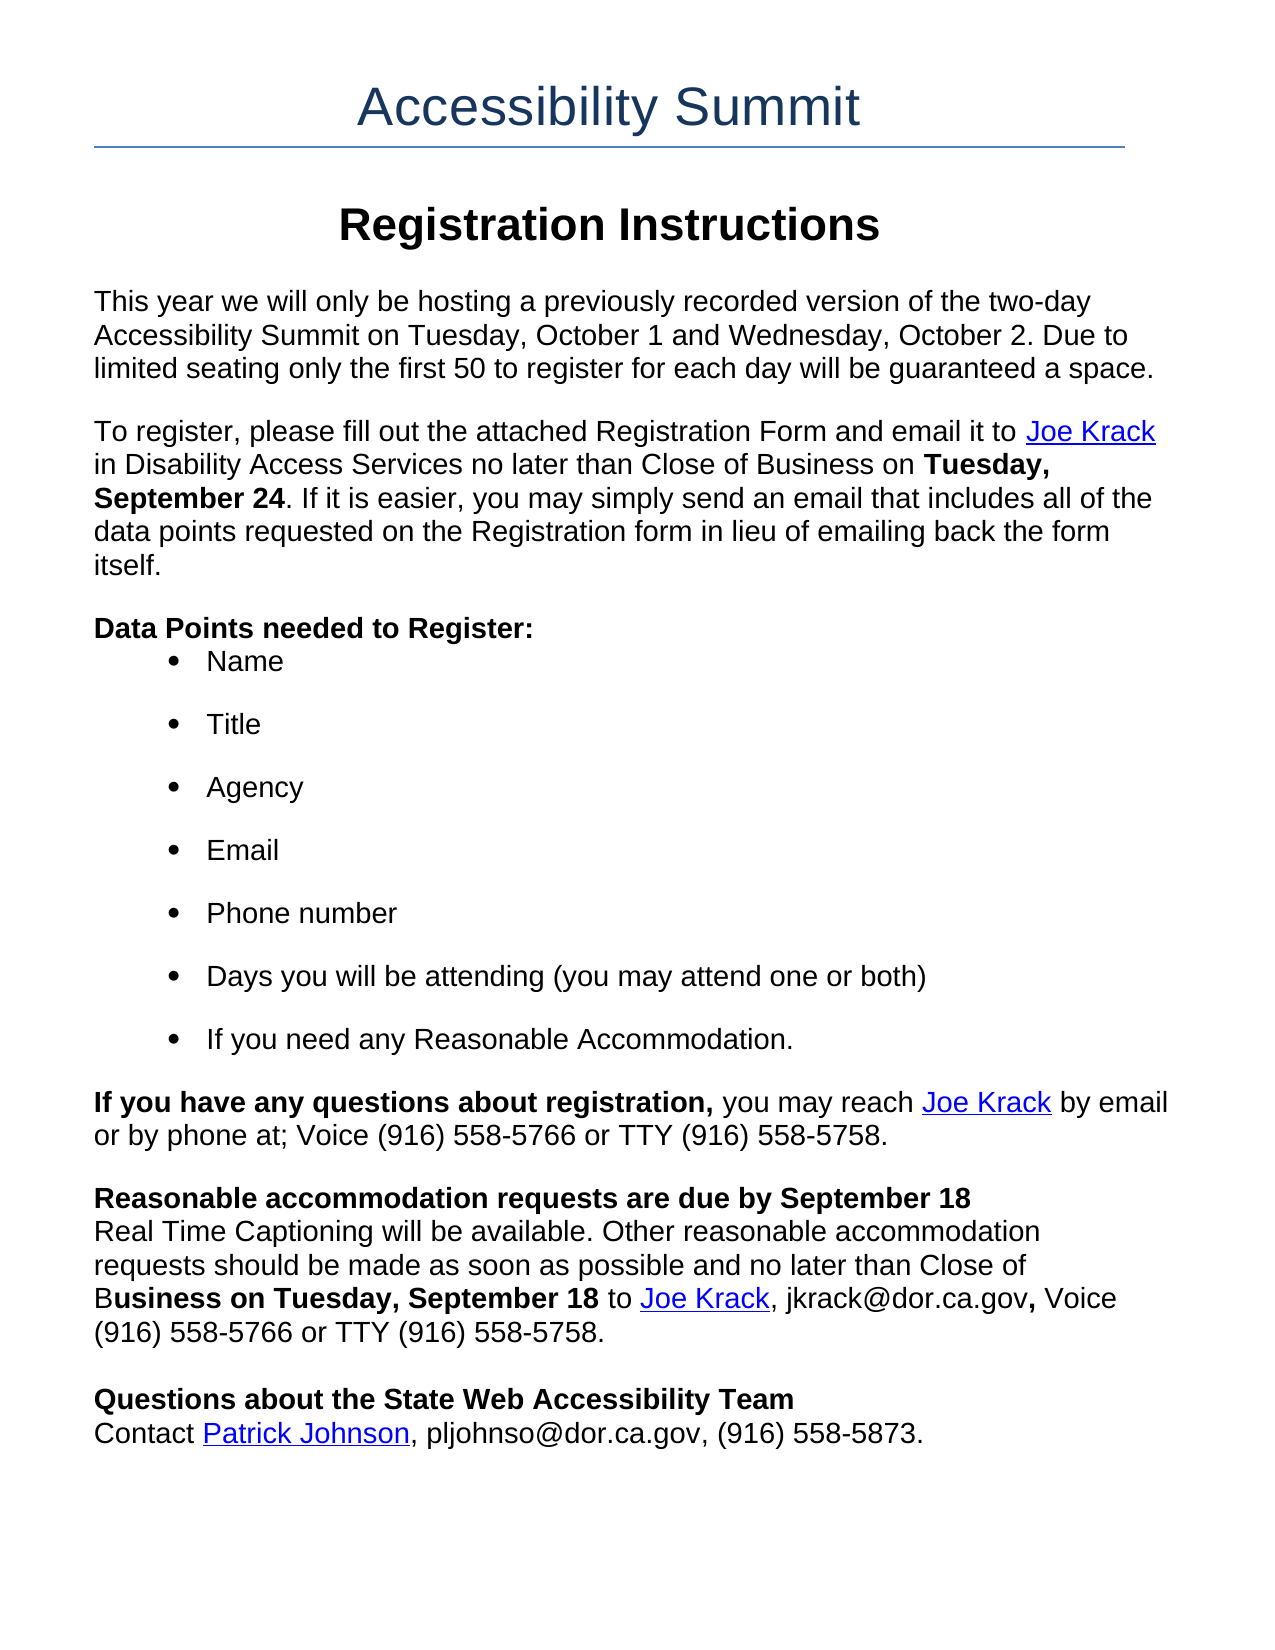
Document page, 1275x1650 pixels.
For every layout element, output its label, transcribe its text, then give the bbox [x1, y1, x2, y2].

list Email [169, 833, 1181, 867]
subtitle Registration Instructions [94, 198, 1125, 250]
text Contact Patrick Johnson, pljohnso@dor.ca.gov, (916) 558-5873. [94, 1416, 1181, 1449]
list Agency [169, 770, 1181, 804]
subtitle Data Points needed to Register: [94, 611, 1125, 644]
list If you need any Reasonable Accommodation. [169, 1022, 1181, 1055]
list Name [169, 644, 1181, 678]
text Questions about the State Web Accessibility Team [94, 1382, 1181, 1416]
text To register, please fill out the attached Registration Form and email it to Joe Krack in Disability Access Services no later than Close of Business on Tuesday, September 24. If it is easier, you may simply send an email that includes all of the data points requested on the Registration form in lieu of emailing back the form itself. [94, 414, 1181, 581]
text Reasonable accommodation requests are due by September 18 [94, 1181, 1125, 1214]
text If you have any questions about registration, you may reach Joe Krack by email or by phone at; Voice (916) 558-5766 or TTY (916) 558-5758. [94, 1084, 1181, 1152]
text This year we will only be hosting a previously recorded version of the two-day Accessibility Summit on Tuesday, October 1 and Wednesday, October 2. Due to limited seating only the first 50 to register for each day will be guaranteed a space. [94, 284, 1181, 384]
title Accessibility Summit [94, 75, 1125, 146]
list Days you will be attending (you may attend one or both) [169, 959, 1181, 992]
text Real Time Captioning will be available. Other reasonable accommodation requests should be made as soon as possible and no later than Close of Business on Tuesday, September 18 to Joe Krack, jkrack@dor.ca.gov, Voice (916) 558-5766 or TTY (916) 558-5758. [94, 1214, 1125, 1348]
list Title [169, 707, 1181, 741]
list Phone number [169, 896, 1181, 929]
